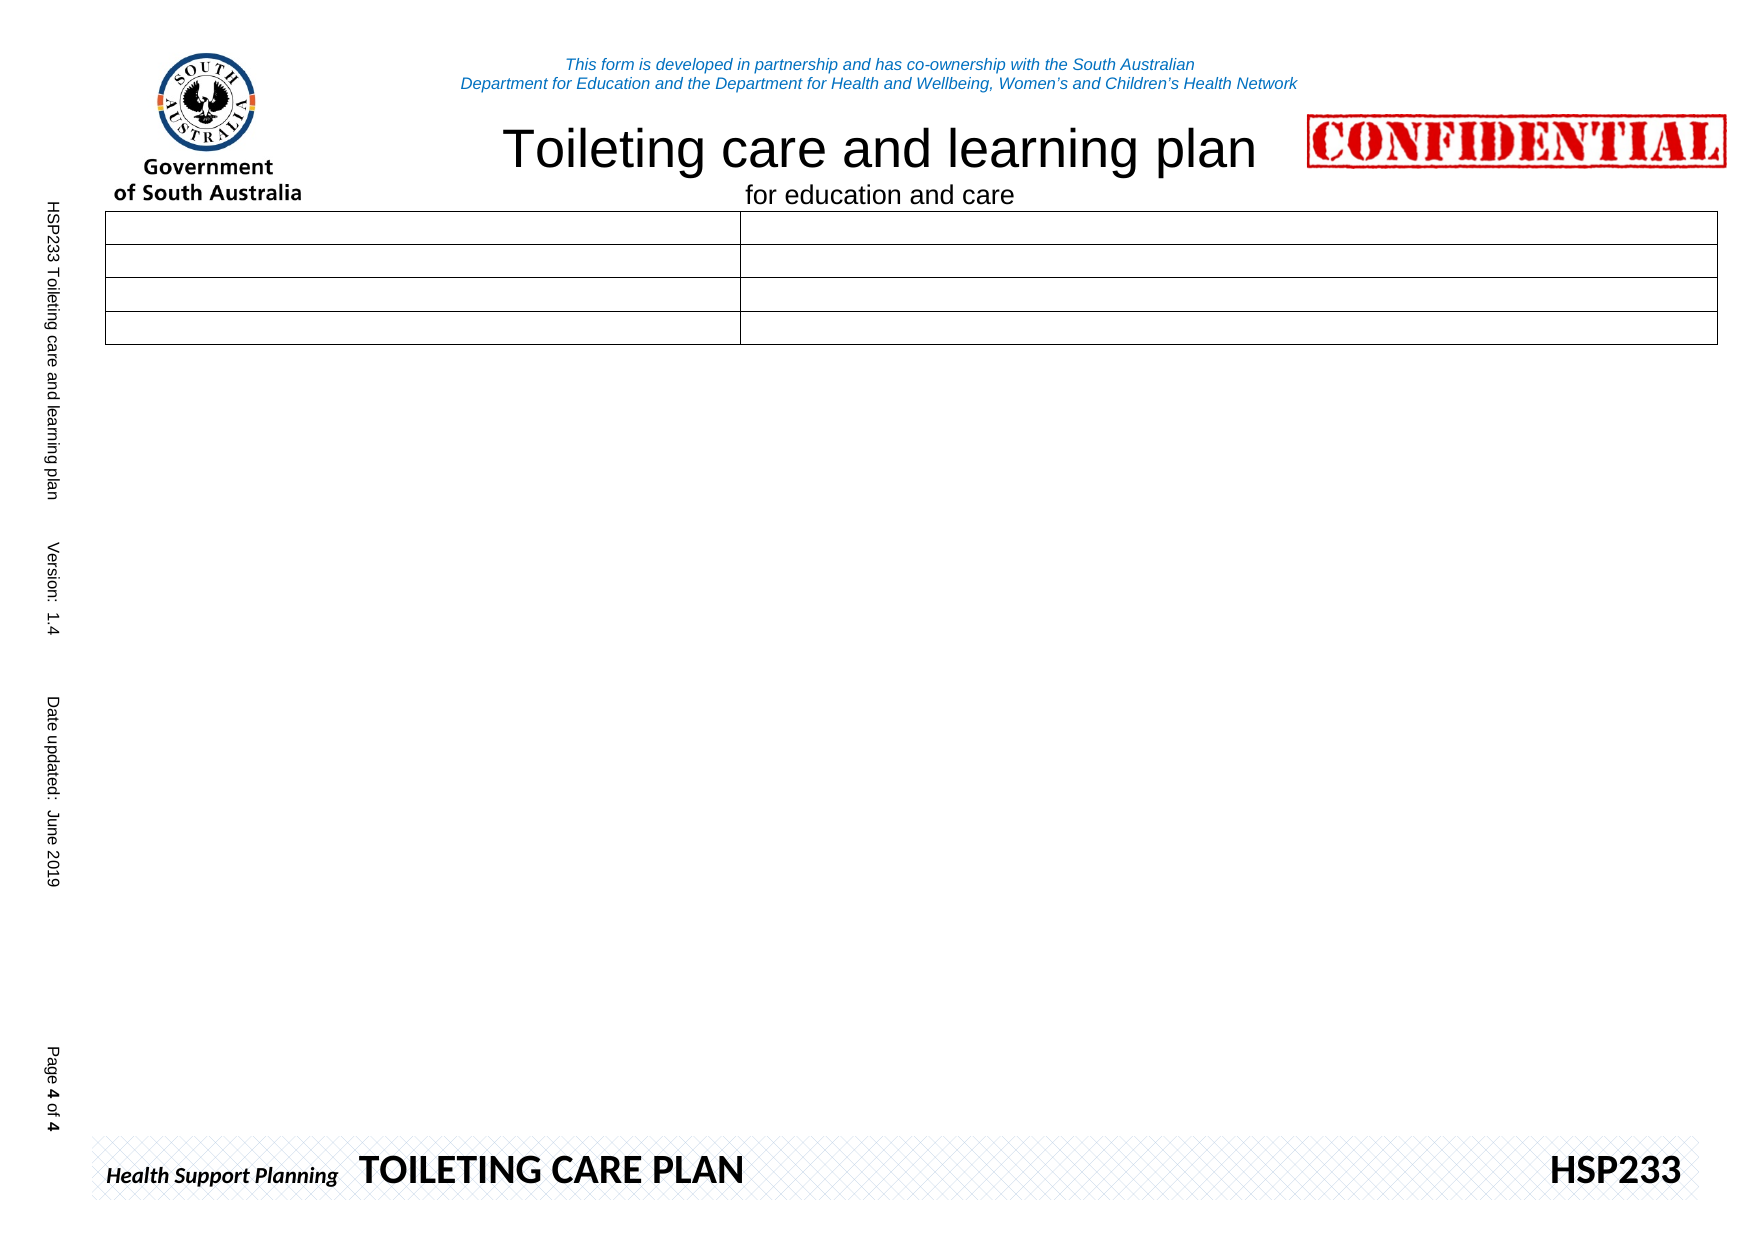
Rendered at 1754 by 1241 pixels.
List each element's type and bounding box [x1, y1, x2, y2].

table_cell [741, 212, 1717, 244]
picture [114, 52, 301, 201]
picture [1306, 114, 1727, 169]
table_cell [106, 212, 740, 244]
table_cell [106, 245, 740, 277]
table_cell [741, 278, 1717, 311]
table_cell [106, 278, 740, 311]
table_cell [741, 245, 1717, 277]
table_cell [741, 312, 1717, 344]
table_cell [106, 312, 740, 344]
